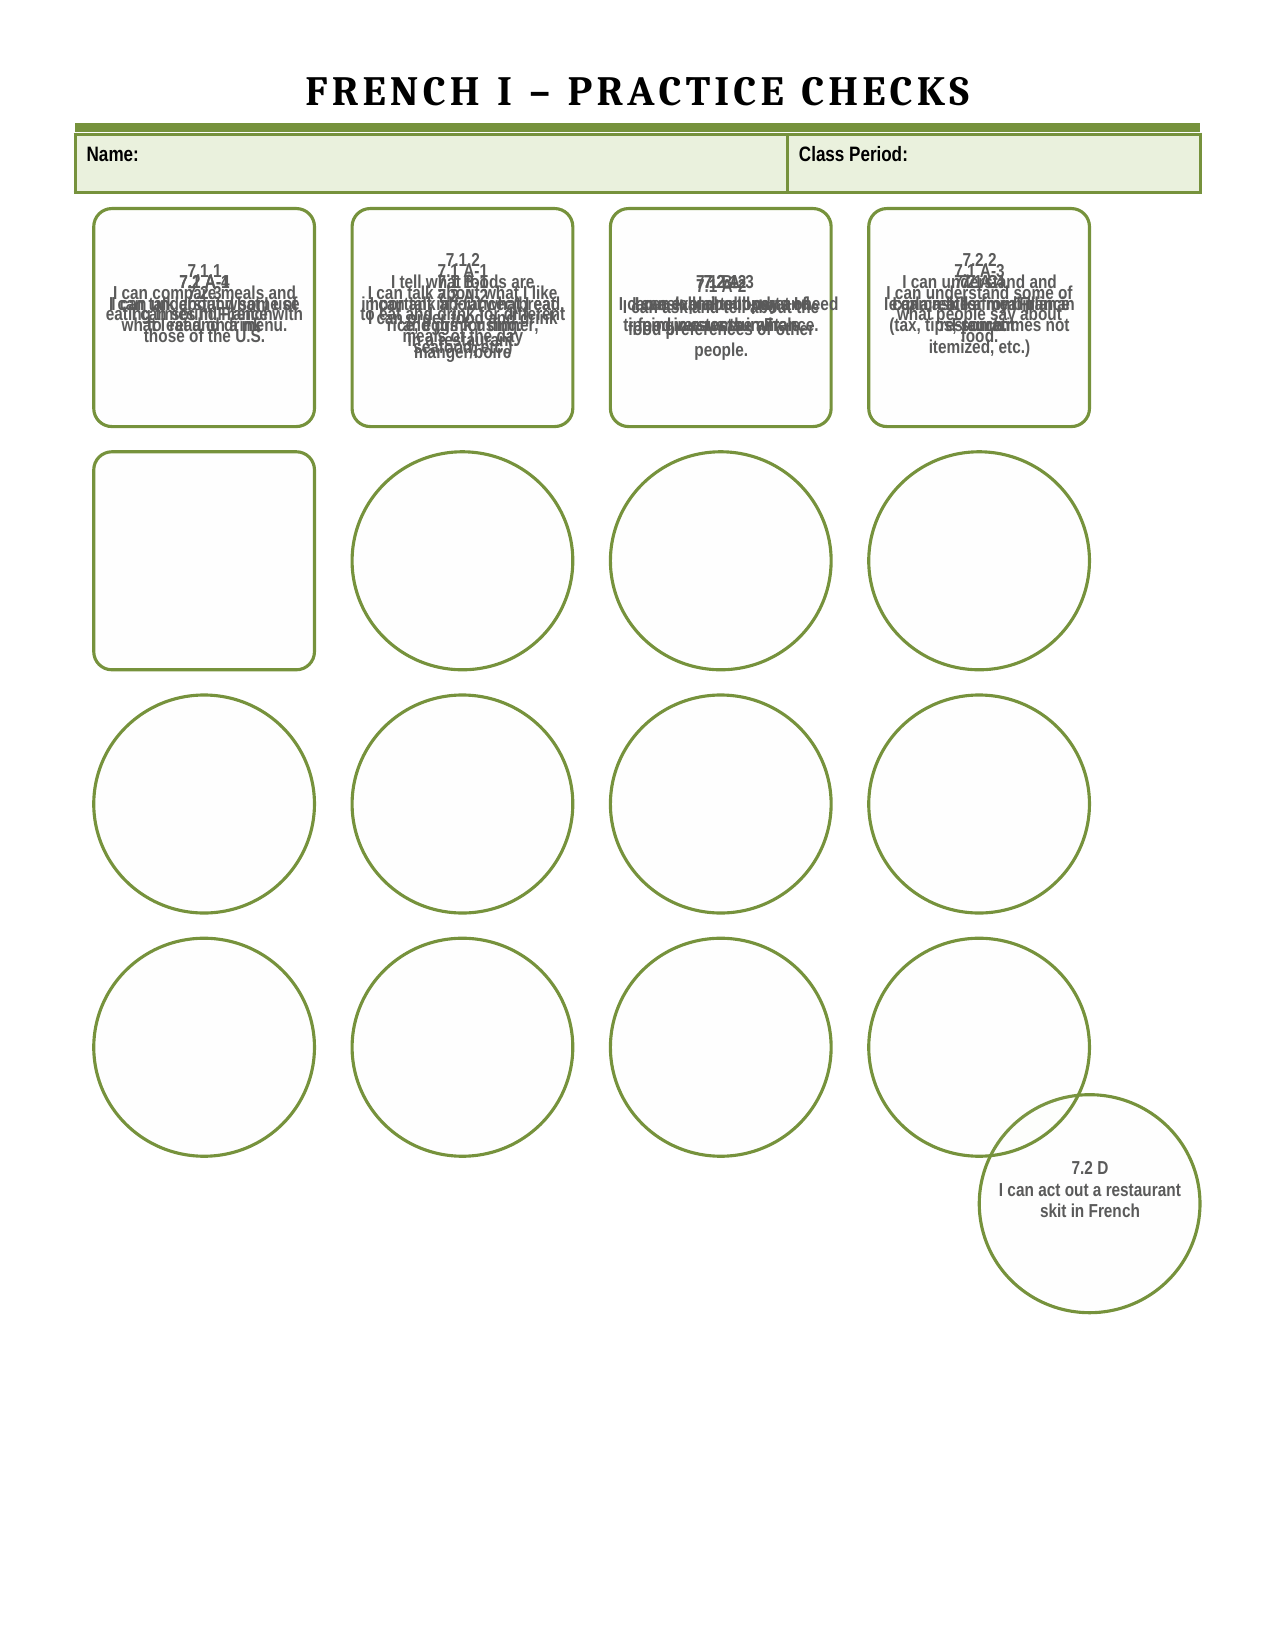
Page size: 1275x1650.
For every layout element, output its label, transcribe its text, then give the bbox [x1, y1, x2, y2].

table_header Name: [77, 136, 786, 191]
table_header Class Period: [789, 136, 1199, 191]
text FRENCH I – PRACTICE CHECKS [75, 75, 1200, 112]
